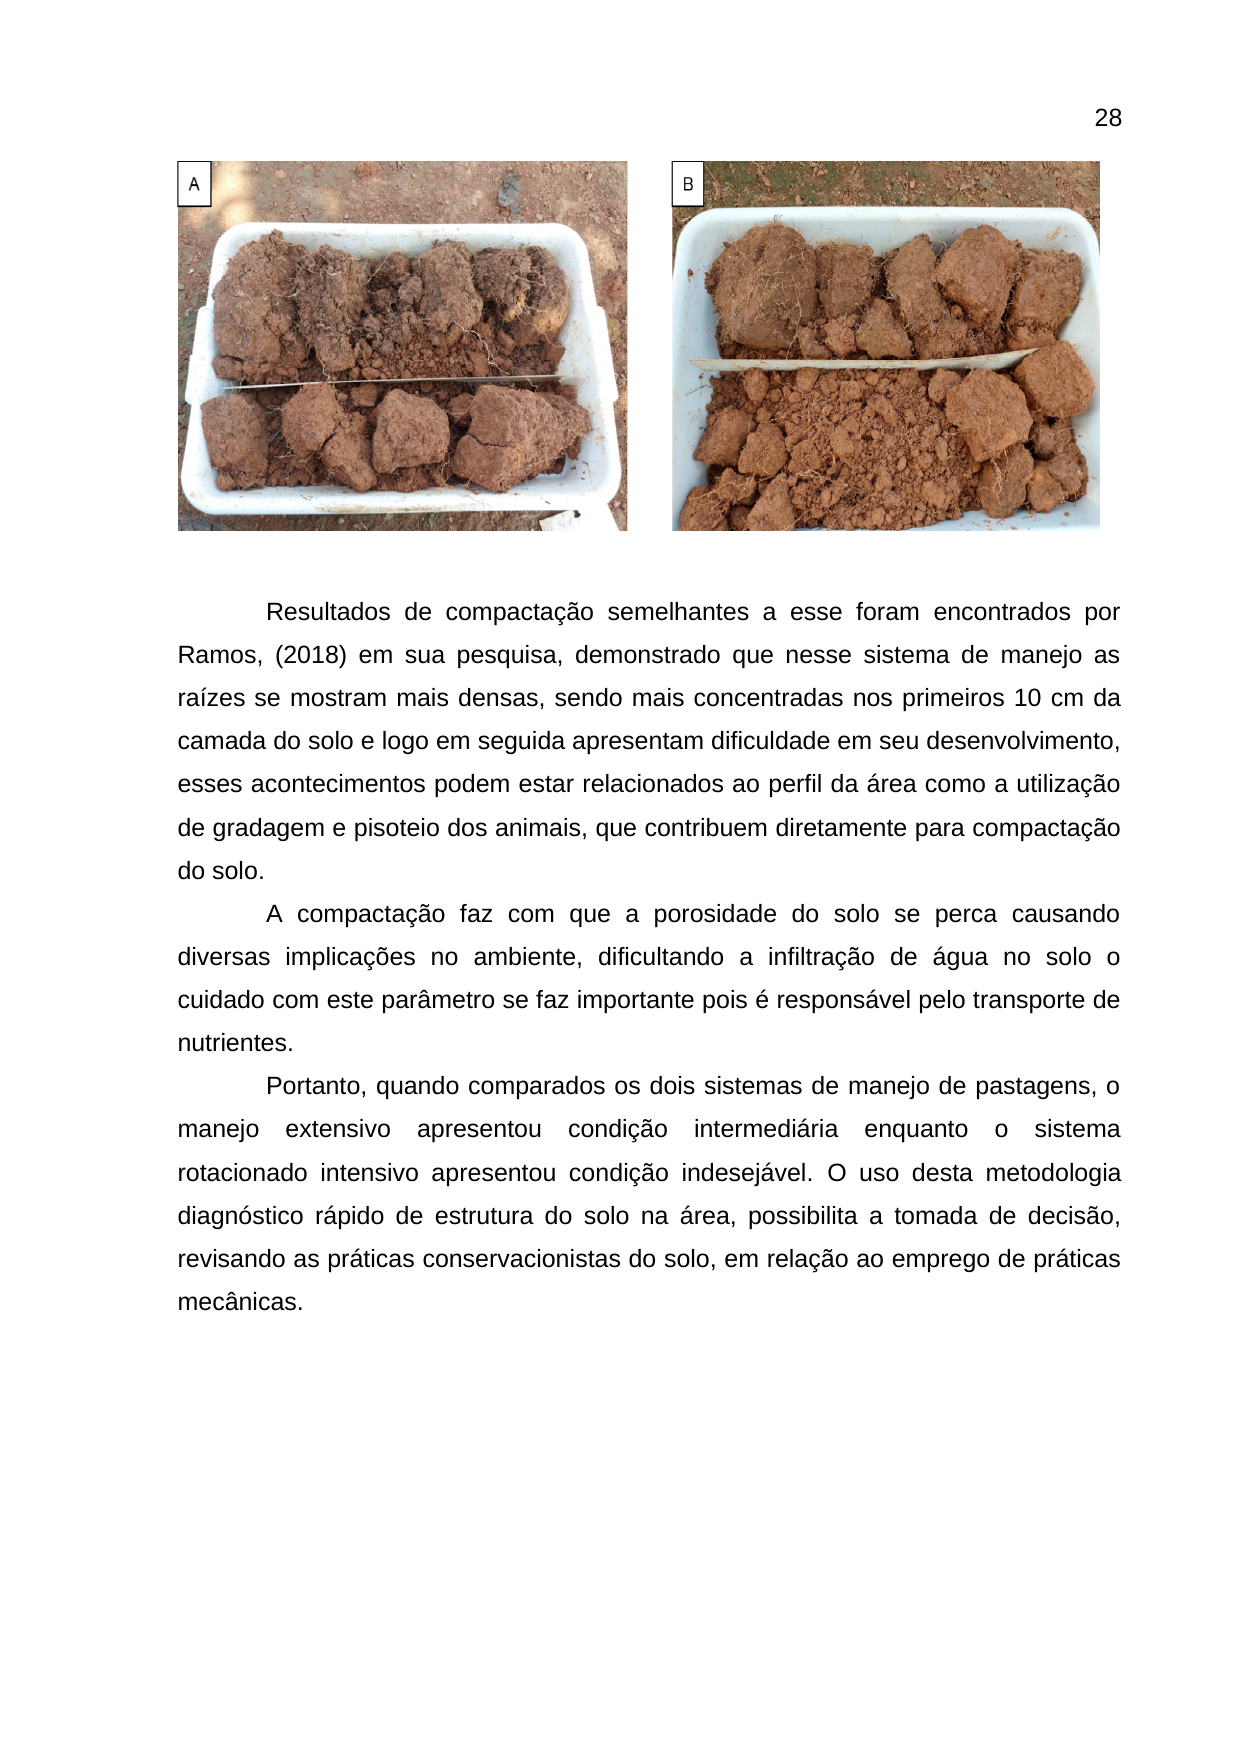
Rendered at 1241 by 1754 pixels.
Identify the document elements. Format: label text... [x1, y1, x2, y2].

text Resultados de compactação semelhantes a esse foram encontrados por Ramos, (2018) em sua pesquisa, demonstrado que nesse sistema de manejo as raízes se mostram mais densas, sendo mais concentradas nos primeiros 10 cm da camada do solo e logo em seguida apresentam dificuldade em seu desenvolvimento, esses acontecimentos podem estar relacionados ao perfil da área como a utilização de gradagem e pisoteio dos animais, que contribuem diretamente para compactação do solo. [177, 597, 1122, 884]
text A compactação faz com que a porosidade do solo se perca causando diversas implicações no ambiente, dificultando a infiltração de água no solo o cuidado com este parâmetro se faz importante pois é responsável pelo transporte de nutrientes. [177, 899, 1122, 1057]
picture [177, 161, 1100, 531]
text Portanto, quando comparados os dois sistemas de manejo de pastagens, o manejo extensivo apresentou condição intermediária enquanto o sistema rotacionado intensivo apresentou condição indesejável. O uso desta metodologia diagnóstico rápido de estrutura do solo na área, possibilita a tomada de decisão, revisando as práticas conservacionistas do solo, em relação ao emprego de práticas mecânicas. [177, 1071, 1122, 1316]
